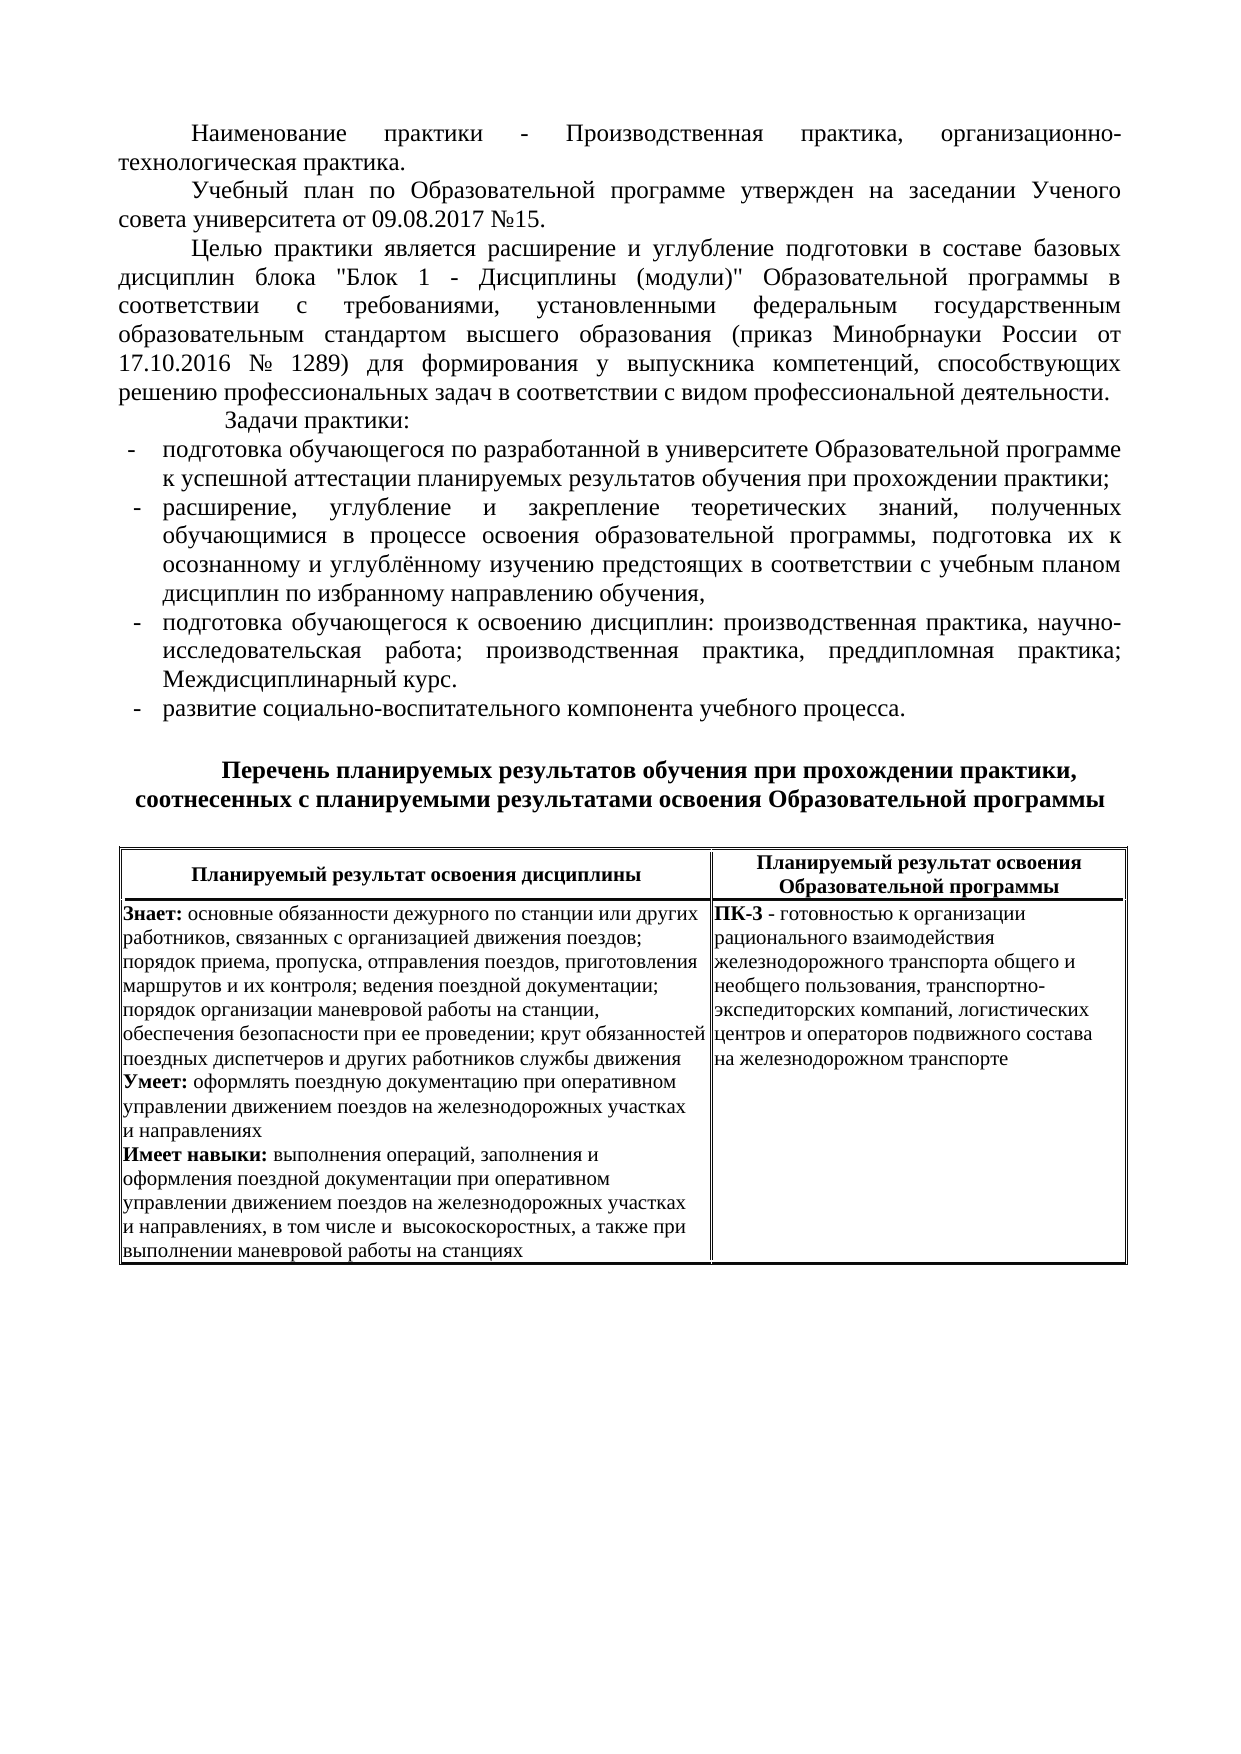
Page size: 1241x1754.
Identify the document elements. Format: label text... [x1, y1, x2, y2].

text Целью практики является расширение и углубление подготовки в составе базовых дисциплин блока "Блок 1 - Дисциплины (модули)" Образовательной программы в соответствии с требованиями, установленными федеральным государственным образовательным стандартом высшего образования (приказ Минобрнауки России от 17.10.2016 № 1289) для формирования у выпускника компетенций, способствующих решению профессиональных задач в соответствии с видом профессиональной деятельности. [118, 233, 1122, 406]
list развитие социально-воспитательного компонента учебного процесса. [133, 693, 1122, 722]
text Задачи практики: [151, 406, 1122, 434]
table_header Планируемый результат освоения Образовательной программы [712, 850, 1125, 898]
table_header Планируемый результат освоения дисциплины [122, 850, 712, 898]
list подготовка обучающегося по разработанной в университете Образовательной программе к успешной аттестации планируемых результатов обучения при прохождении практики; [127, 434, 1122, 492]
text Перечень планируемых результатов обучения при прохождении практики, соотнесенных с планируемыми результатами освоения Образовательной программы [118, 755, 1122, 813]
text Наименование практики - Производственная практика, организационно-технологическая практика. [118, 118, 1122, 176]
text Учебный план по Образовательной программе утвержден на заседании Ученого совета университета от 09.08.2017 №15. [118, 176, 1122, 233]
table_cell Знает: основные обязанности дежурного по станции или других работников, связанных с организацией движения поездов; порядок приема, пропуска, отправления поездов, приготовления маршрутов и их контроля; ведения поездной документации; порядок организации маневровой работы на станции, обеспечения безопасности при ее проведении; крут обязанностей поездных диспетчеров и других работников службы движения Умеет: оформлять поездную документацию при оперативном управлении движением поездов на железнодорожных участках и направлениях Имеет навыки: выполнения операций, заполнения и оформления поездной документации при оперативном управлении движением поездов на железнодорожных участках и направлениях, в том числе и высокоскоростных, а также при выполнении маневровой работы на станциях [120, 898, 712, 1262]
list расширение, углубление и закрепление теоретических знаний, полученных обучающимися в процессе освоения образовательной программы, подготовка их к осознанному и углублённому изучению предстоящих в соответствии с учебным планом дисциплин по избранному направлению обучения, [133, 492, 1122, 607]
table_cell ПК-3 - готовностью к организации рационального взаимодействия железнодорожного транспорта общего и необщего пользования, транспортно-экспедиторских компаний, логистических центров и операторов подвижного состава на железнодорожном транспорте [712, 898, 1126, 1262]
list подготовка обучающегося к освоению дисциплин: производственная практика, научно-исследовательская работа; производственная практика, преддипломная практика; Междисциплинарный курс. [133, 607, 1122, 693]
